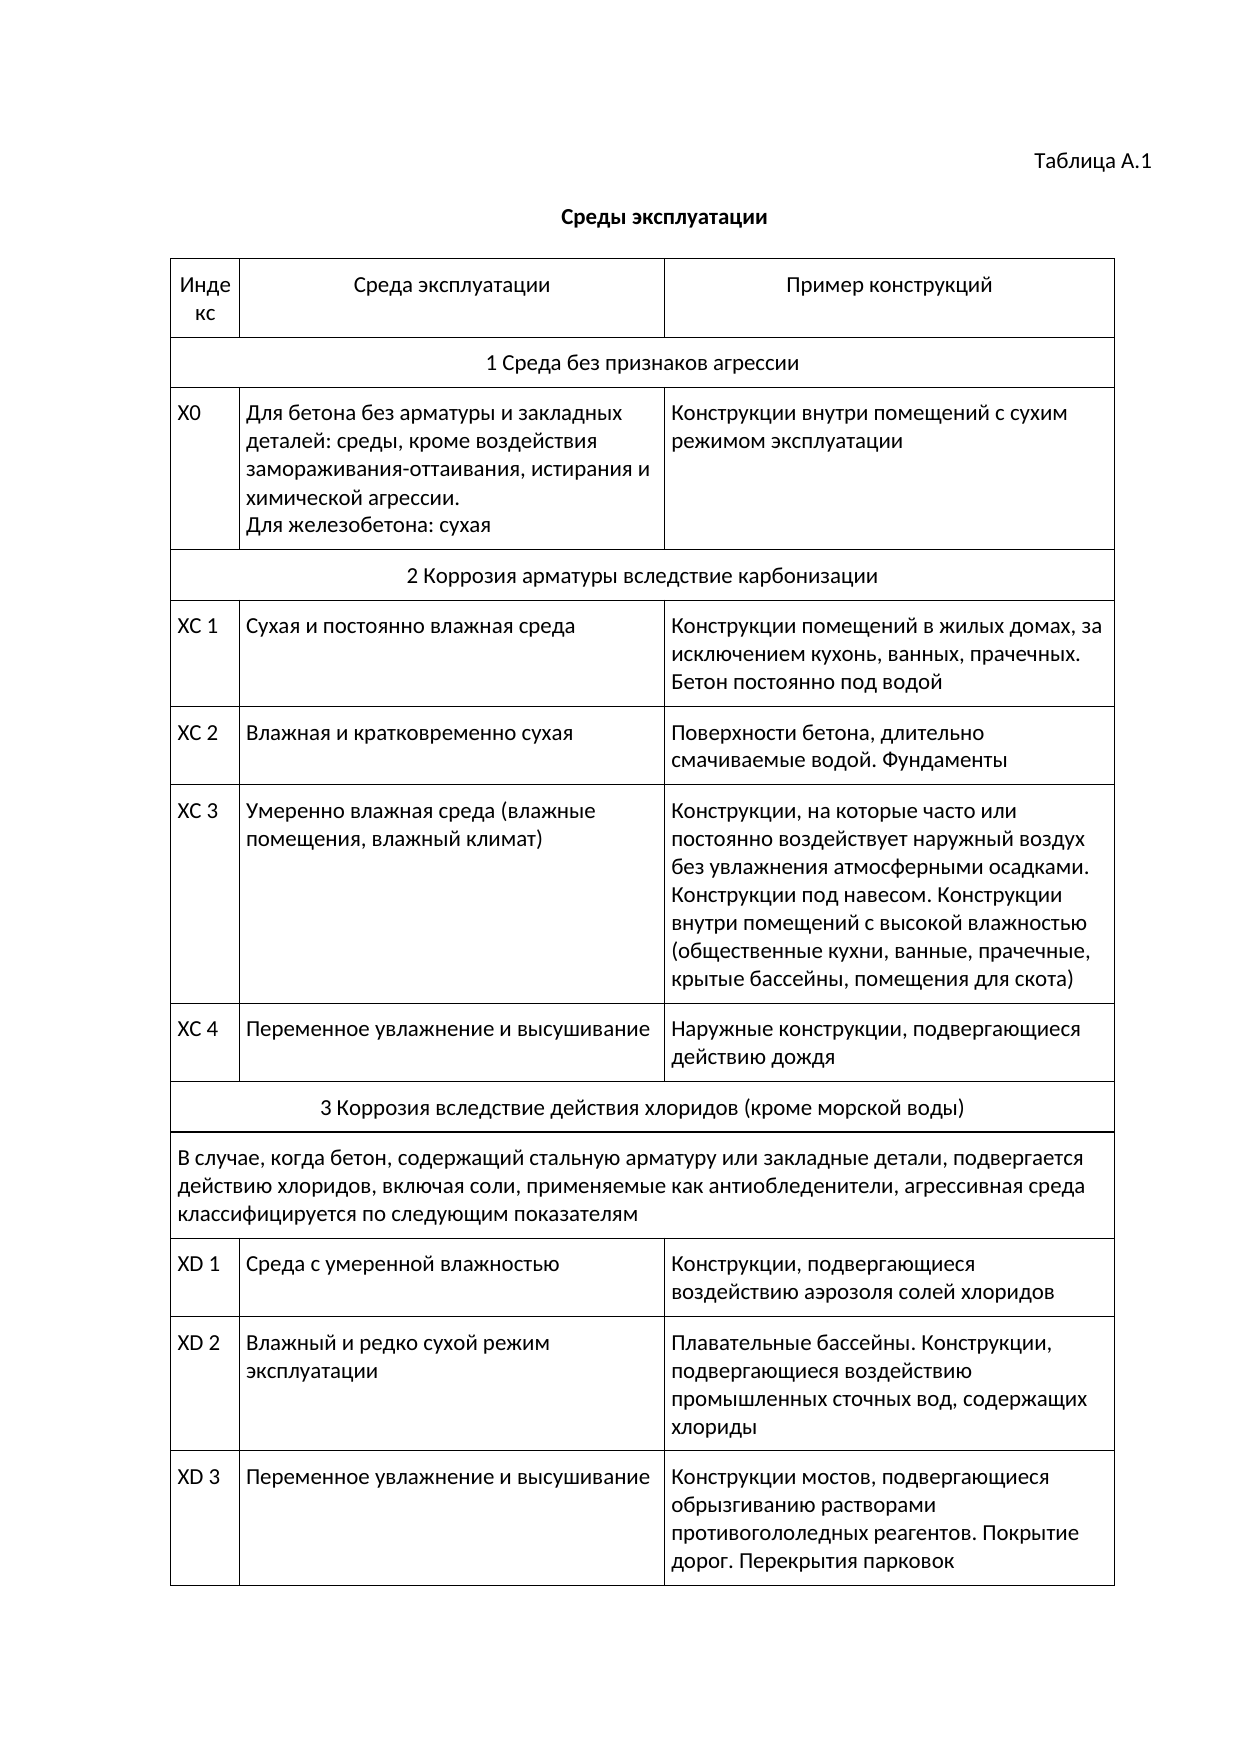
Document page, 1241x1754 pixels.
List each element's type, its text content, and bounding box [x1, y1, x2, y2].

table_cell Конструкции, на которые часто или постоянно воздействует наружный воздух без увлажнения атмосферными осадками. Конструкции под навесом. Конструкции внутри помещений с высокой влажностью (общественные кухни, ванные, прачечные, крытые бассейны, помещения для скота) [665, 785, 1114, 1003]
table_cell Конструкции помещений в жилых домах, за исключением кухонь, ванных, прачечных. Бетон постоянно под водой [665, 601, 1114, 706]
table_cell 3 Коррозия вследствие действия хлоридов (кроме морской воды) [171, 1082, 1114, 1131]
table_cell Переменное увлажнение и высушивание [240, 1004, 664, 1081]
table_cell Поверхности бетона, длительно смачиваемые водой. Фундаменты [665, 707, 1114, 784]
table_header Индекс [171, 259, 239, 337]
table_cell Переменное увлажнение и высушивание [240, 1451, 664, 1585]
table_cell XD 2 [171, 1317, 239, 1450]
table_cell X0 [171, 388, 239, 549]
table_cell Сухая и постоянно влажная среда [240, 601, 664, 706]
text Таблица А.1 [177, 146, 1152, 174]
table_cell Конструкции, подвергающиеся воздействию аэрозоля солей хлоридов [665, 1239, 1114, 1316]
table_cell Влажный и редко сухой режим эксплуатации [240, 1317, 664, 1450]
table_cell XD 1 [171, 1239, 239, 1316]
table_cell XC 2 [171, 707, 239, 784]
table_cell Конструкции внутри помещений с сухим режимом эксплуатации [665, 388, 1114, 549]
table_cell XC 4 [171, 1004, 239, 1081]
table_cell В случае, когда бетон, содержащий стальную арматуру или закладные детали, подвергается действию хлоридов, включая соли, применяемые как антиобледенители, агрессивная среда классифицируется по следующим показателям [171, 1133, 1114, 1238]
text Среды эксплуатации [177, 202, 1152, 230]
table_cell Для бетона без арматуры и закладных деталей: среды, кроме воздействия замораживания-оттаивания, истирания и химической агрессии. Для железобетона: сухая [240, 388, 664, 549]
table_cell Плавательные бассейны. Конструкции, подвергающиеся воздействию промышленных сточных вод, содержащих хлориды [665, 1317, 1114, 1450]
table_cell XC 3 [171, 785, 239, 1003]
table_cell Умеренно влажная среда (влажные помещения, влажный климат) [240, 785, 664, 1003]
table_cell XC 1 [171, 601, 239, 706]
table_cell Конструкции мостов, подвергающиеся обрызгиванию растворами противогололедных реагентов. Покрытие дорог. Перекрытия парковок [665, 1451, 1114, 1585]
table_header Среда эксплуатации [240, 259, 664, 337]
table_cell Влажная и кратковременно сухая [240, 707, 664, 784]
table_header Пример конструкций [665, 259, 1114, 337]
table_cell Наружные конструкции, подвергающиеся действию дождя [665, 1004, 1114, 1081]
table_cell 1 Среда без признаков агрессии [171, 338, 1114, 387]
table_cell 2 Коррозия арматуры вследствие карбонизации [171, 550, 1114, 599]
table_cell Среда с умеренной влажностью [240, 1239, 664, 1316]
table_cell XD 3 [171, 1451, 239, 1585]
